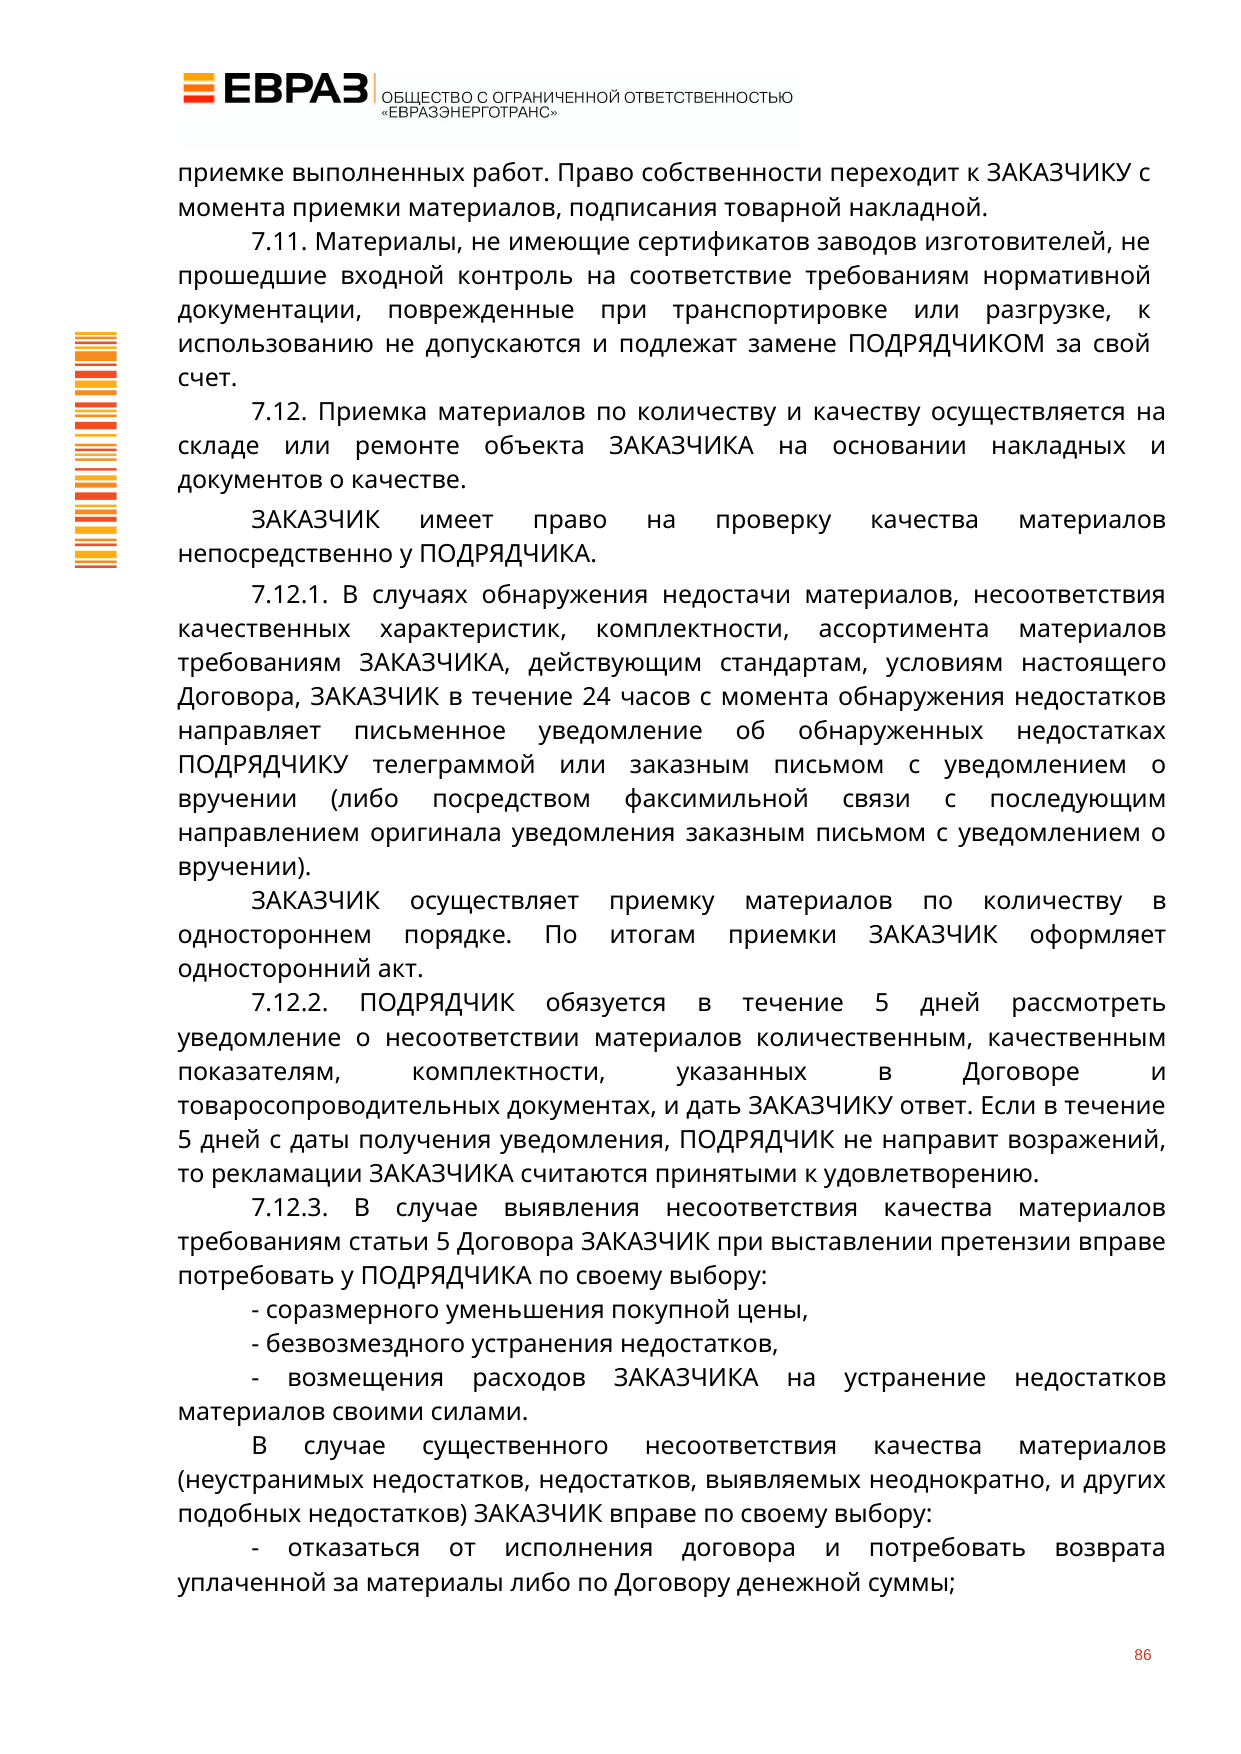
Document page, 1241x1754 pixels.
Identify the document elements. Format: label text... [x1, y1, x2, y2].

text ЗАКАЗЧИК осуществляет приемку материалов по количеству в одностороннем порядке. По итогам приемки ЗАКАЗЧИК оформляет односторонний акт. [177, 883, 1167, 985]
text - отказаться от исполнения договора и потребовать возврата уплаченной за материалы либо по Договору денежной суммы; [177, 1530, 1167, 1598]
text ЗАКАЗЧИК имеет право на проверку качества материалов непосредственно у ПОДРЯДЧИКА. [177, 502, 1167, 570]
text - возмещения расходов ЗАКАЗЧИКА на устранение недостатков материалов своими силами. [177, 1360, 1167, 1428]
text 7.12.1. В случаях обнаружения недостачи материалов, несоответствия качественных характеристик, комплектности, ассортимента материалов требованиям ЗАКАЗЧИКА, действующим стандартам, условиям настоящего Договора, ЗАКАЗЧИК в течение 24 часов с момента обнаружения недостатков направляет письменное уведомление об обнаруженных недостатках ПОДРЯДЧИКУ телеграммой или заказным письмом с уведомлением о вручении (либо посредством факсимильной связи с последующим направлением оригинала уведомления заказным письмом с уведомлением о вручении). [177, 576, 1167, 883]
picture [183, 73, 801, 149]
text - безвозмездного устранения недостатков, [177, 1326, 1167, 1360]
text 7.11. Материалы, не имеющие сертификатов заводов изготовителей, не прошедшие входной контроль на соответствие требованиям нормативной документации, поврежденные при транспортировке или разгрузке, к использованию не допускаются и подлежат замене ПОДРЯДЧИКОМ за свой счет. [177, 223, 1152, 393]
picture [75, 332, 117, 568]
text 7.12. Приемка материалов по количеству и качеству осуществляется на складе или ремонте объекта ЗАКАЗЧИКА на основании накладных и документов о качестве. [177, 393, 1167, 496]
text 7.12.3. В случае выявления несоответствия качества материалов требованиям статьи 5 Договора ЗАКАЗЧИК при выставлении претензии вправе потребовать у ПОДРЯДЧИКА по своему выбору: [177, 1189, 1167, 1292]
text 7.12.2. ПОДРЯДЧИК обязуется в течение 5 дней рассмотреть уведомление о несоответствии материалов количественным, качественным показателям, комплектности, указанных в Договоре и товаросопроводительных документах, и дать ЗАКАЗЧИКУ ответ. Если в течение 5 дней с даты получения уведомления, ПОДРЯДЧИК не направит возражений, то рекламации ЗАКАЗЧИКА считаются принятыми к удовлетворению. [177, 985, 1167, 1189]
text - соразмерного уменьшения покупной цены, [177, 1292, 1167, 1326]
text В случае существенного несоответствия качества материалов (неустранимых недостатков, недостатков, выявляемых неоднократно, и других подобных недостатков) ЗАКАЗЧИК вправе по своему выбору: [177, 1428, 1167, 1530]
